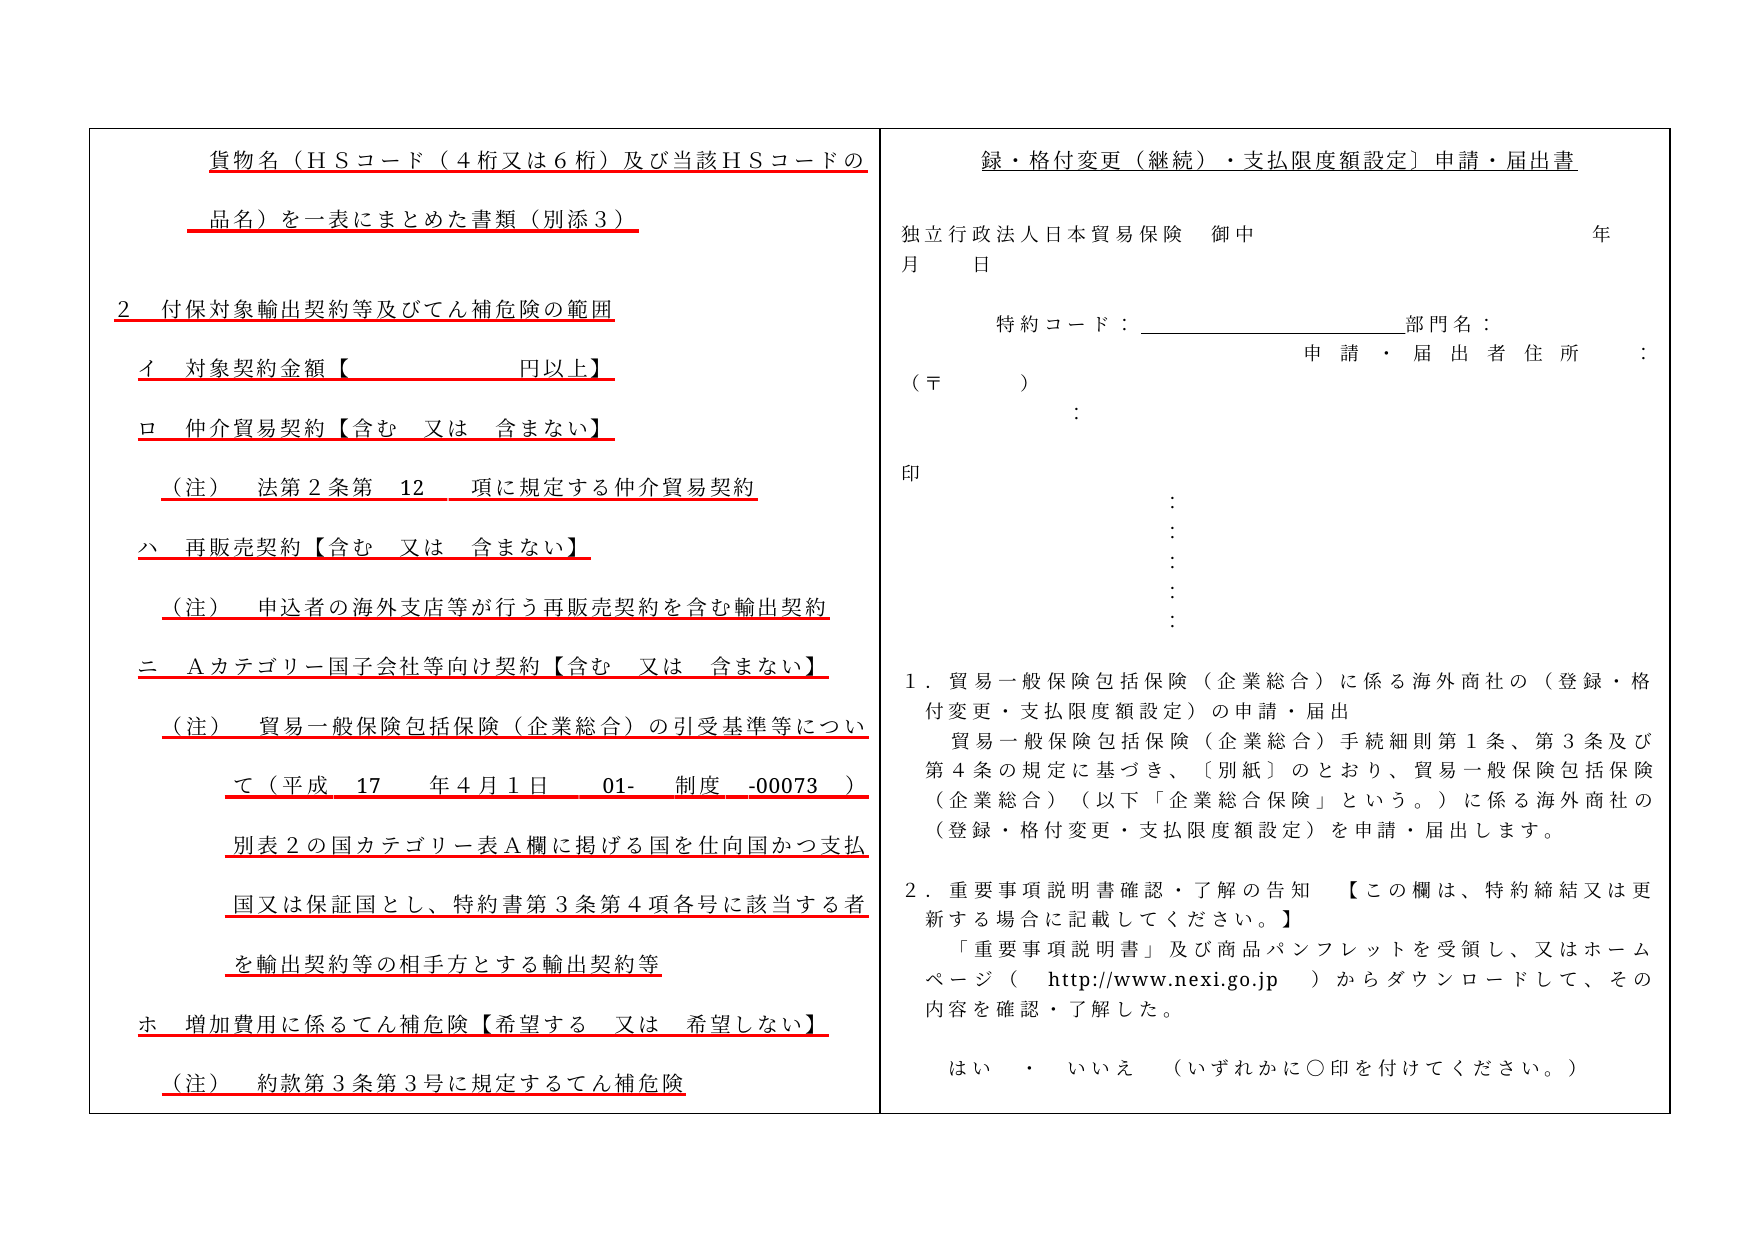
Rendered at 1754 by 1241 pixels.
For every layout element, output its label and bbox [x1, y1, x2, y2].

table_cell [90, 129, 879, 1112]
table_cell [881, 129, 1669, 1112]
